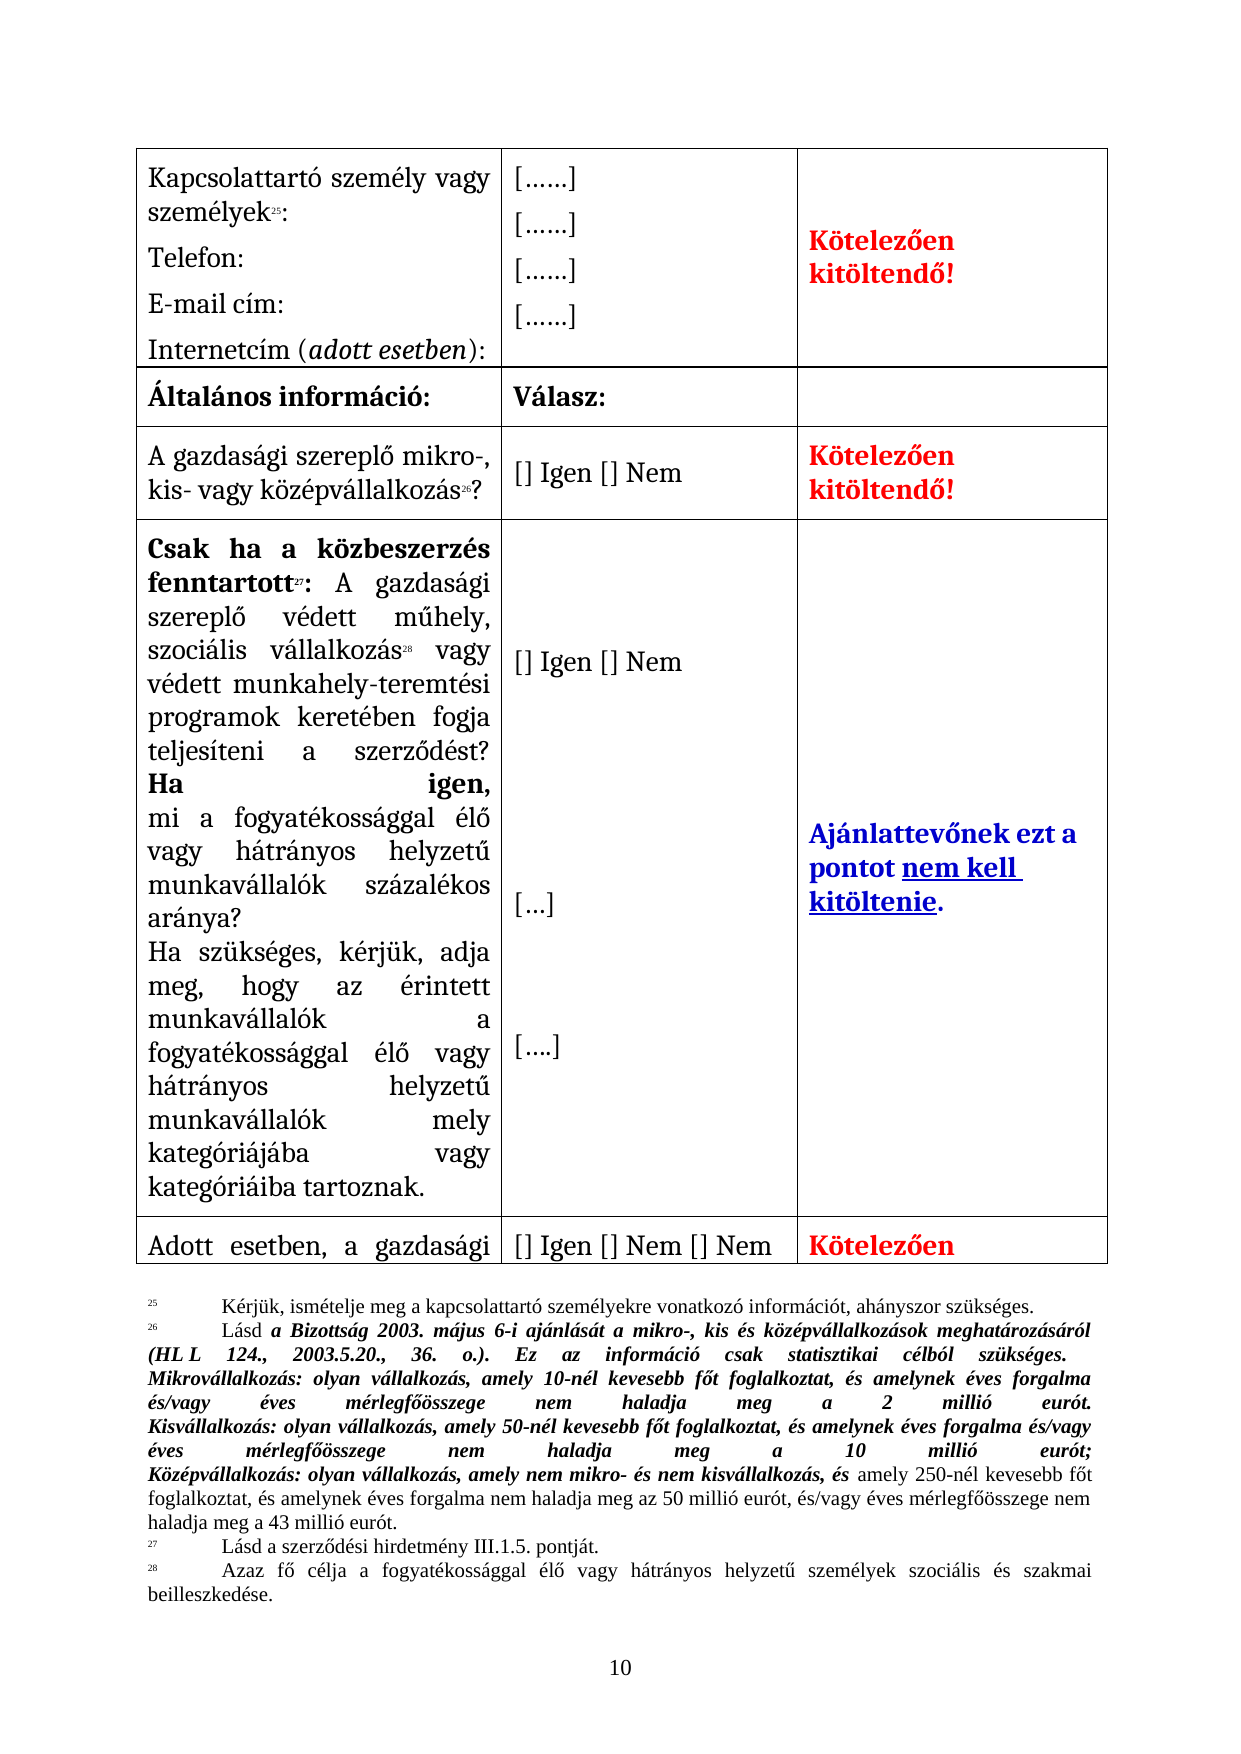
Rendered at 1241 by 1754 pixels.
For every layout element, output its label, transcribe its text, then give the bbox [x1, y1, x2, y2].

table_cell Kapcsolattartó személy vagy személyek: Telefon: E-mail cím: Internetcím (adott esetben): [137, 149, 501, 366]
table_cell Ajánlattevőnek ezt a pontot nem kell kitöltenie. [798, 520, 1107, 1216]
table_cell Csak ha a közbeszerzés fenntartott: A gazdasági szereplő védett műhely, szociális vállalkozás vagy védett munkahely-teremtési programok keretében fogja teljesíteni a szerződést? Ha igen, mi a fogyatékossággal élő vagy hátrányos helyzetű munkavállalók százalékos aránya? Ha szükséges, kérjük, adja meg, hogy az érintett munkavállalók a fogyatékossággal élő vagy hátrányos helyzetű munkavállalók mely kategóriájába vagy kategóriáiba tartoznak. [137, 520, 501, 1216]
table_cell [……] [……] [……] [……] [502, 149, 797, 366]
table_cell Kötelezően kitöltendő! [798, 427, 1107, 519]
table_cell Általános információ: [137, 368, 501, 426]
table_cell [] Igen [] Nem [502, 427, 797, 519]
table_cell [798, 149, 1107, 366]
table_cell A gazdasági szereplő mikro-, kis- vagy középvállalkozás? [137, 427, 501, 519]
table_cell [502, 1217, 797, 1263]
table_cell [798, 1217, 1107, 1263]
table_cell [798, 368, 1107, 426]
table_cell [] Igen [] Nem […] [….] [502, 520, 797, 1216]
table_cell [137, 1217, 501, 1263]
table_cell Válasz: [502, 368, 797, 426]
